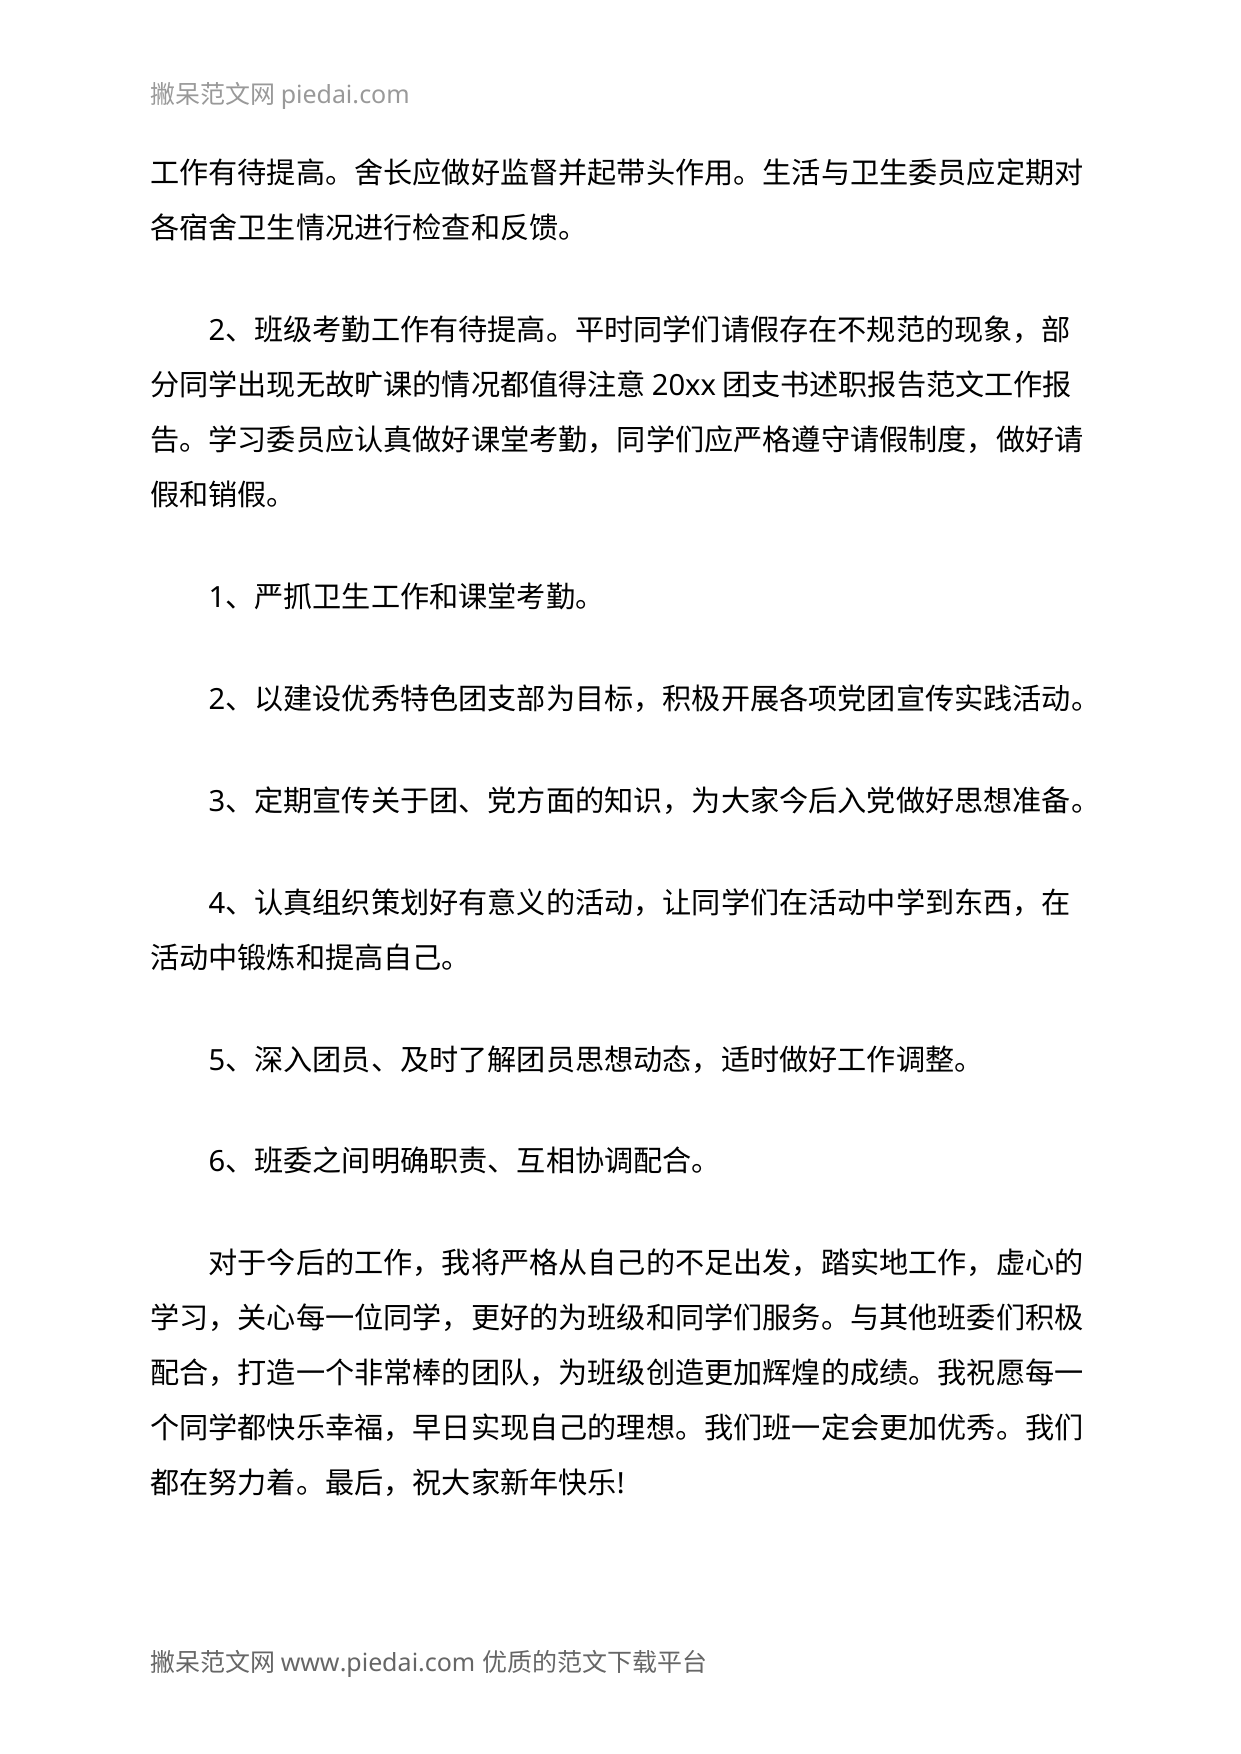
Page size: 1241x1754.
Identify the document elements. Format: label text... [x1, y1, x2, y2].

text 3、定期宣传关于团、党方面的知识，为大家今后入党做好思想准备。 [150, 777, 1090, 820]
text 2、班级考勤工作有待提高。平时同学们请假存在不规范的现象，部分同学出现无故旷课的情况都值得注意20xx团支书述职报告范文工作报告。学习委员应认真做好课堂考勤，同学们应严格遵守请假制度，做好请假和销假。 [150, 307, 1090, 514]
text 2、以建设优秀特色团支部为目标，积极开展各项党团宣传实践活动。 [150, 675, 1090, 718]
text 4、认真组织策划好有意义的活动，让同学们在活动中学到东西，在活动中锻炼和提高自己。 [150, 879, 1090, 977]
text 5、深入团员、及时了解团员思想动态，适时做好工作调整。 [150, 1036, 1090, 1078]
text 6、班委之间明确职责、互相协调配合。 [150, 1138, 1090, 1180]
text 1、严抓卫生工作和课堂考勤。 [150, 573, 1090, 616]
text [150, 150, 1090, 247]
text 对于今后的工作，我将严格从自己的不足出发，踏实地工作，虚心的学习，关心每一位同学，更好的为班级和同学们服务。与其他班委们积极配合，打造一个非常棒的团队，为班级创造更加辉煌的成绩。我祝愿每一个同学都快乐幸福，早日实现自己的理想。我们班一定会更加优秀。我们都在努力着。最后，祝大家新年快乐! [150, 1240, 1090, 1502]
